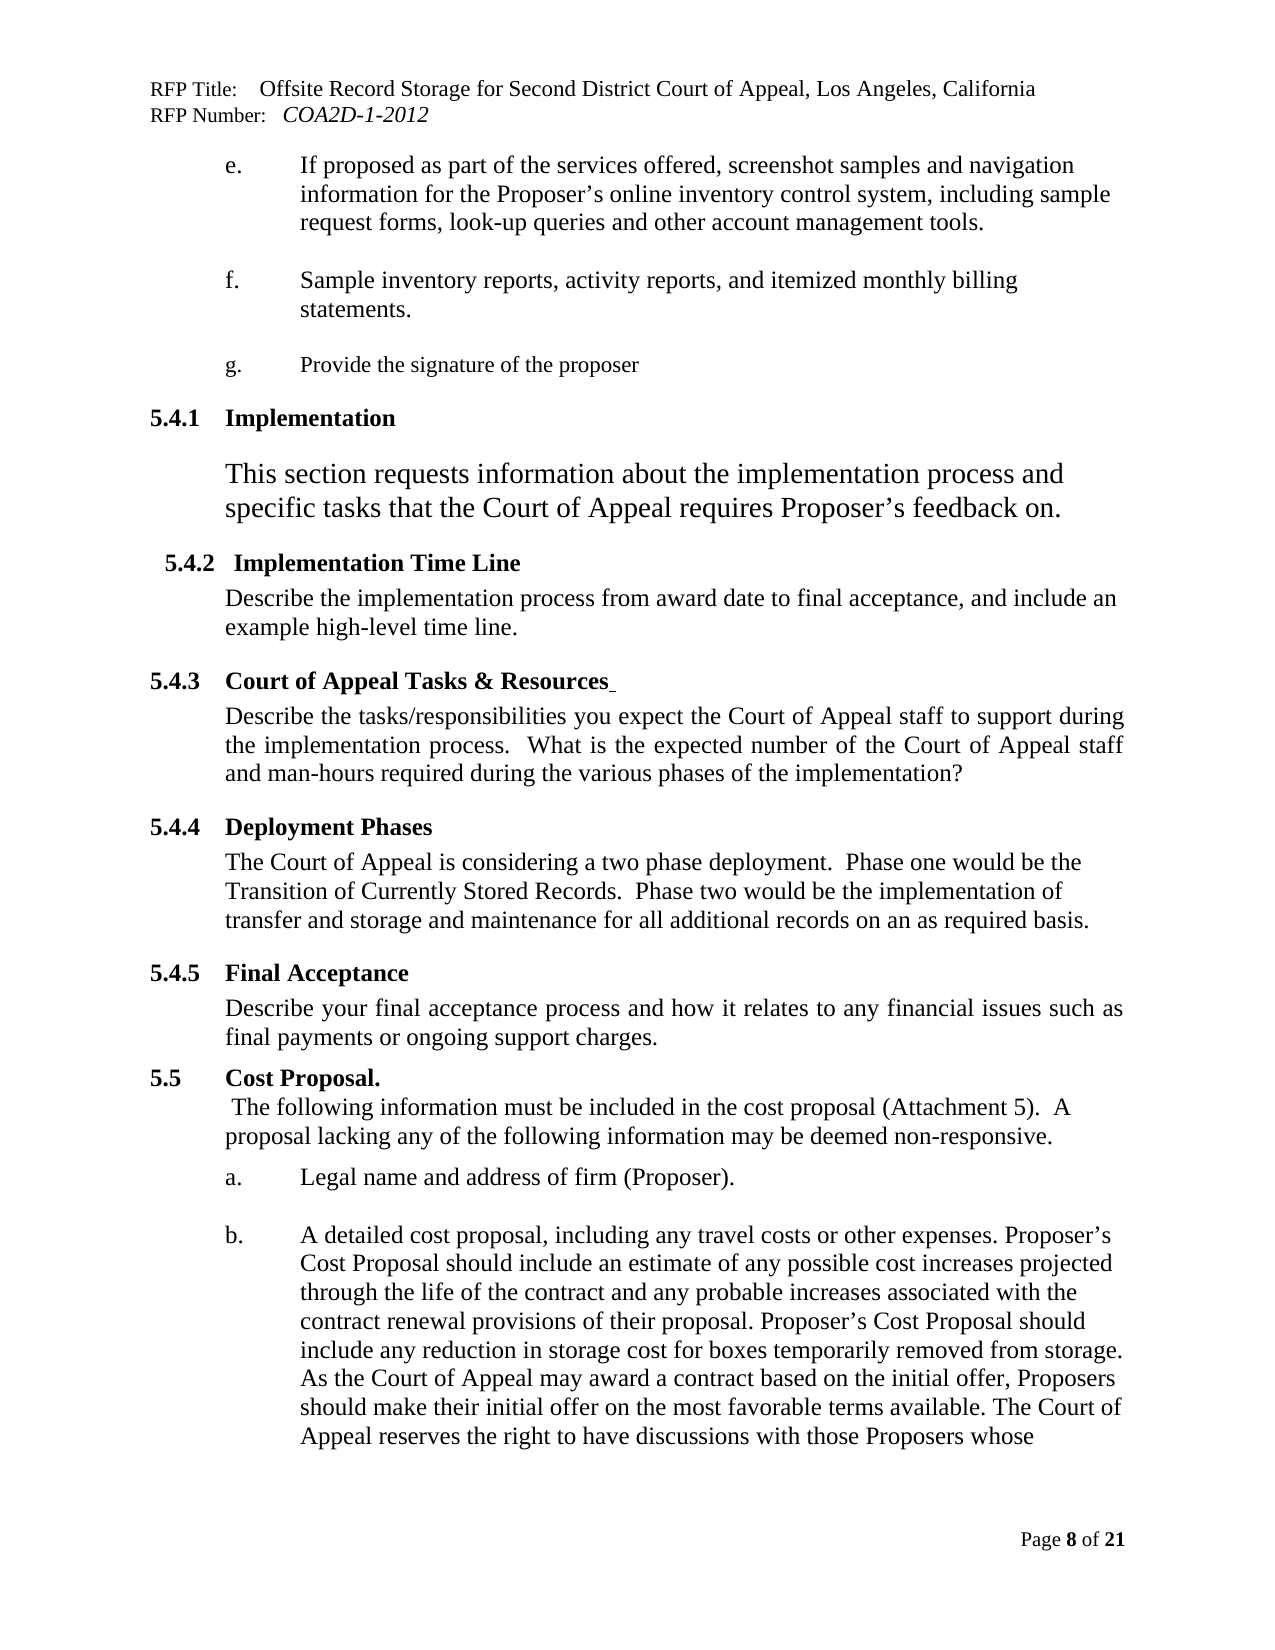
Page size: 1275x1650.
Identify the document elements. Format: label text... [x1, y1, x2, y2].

subtitle This section requests information about the implementation process and specific tasks that the Court of Appeal requires Proposer’s feedback on. [150, 456, 1125, 523]
subtitle 5.4.3 Court of Appeal Tasks & Resources [150, 666, 1125, 695]
subtitle 5.4.5 Final Acceptance [150, 958, 1125, 987]
subtitle 5.4.1 Implementation [150, 403, 1125, 431]
text 5.5 Cost Proposal. [150, 1063, 1125, 1092]
text Describe the tasks/responsibilities you expect the Court of Appeal staff to support during the implementation process. What is the expected number of the Court of Appeal staff and man-hours required during the various phases of the implementation? [225, 701, 1125, 787]
text Describe your final acceptance process and how it relates to any financial issues such as final payments or ongoing support charges. [225, 993, 1125, 1051]
subtitle 5.4.2 Implementation Time Line [150, 548, 1125, 577]
text The Court of Appeal is considering a two phase deployment. Phase one would be the Transition of Currently Stored Records. Phase two would be the implementation of transfer and storage and maintenance for all additional records on an as required basis. [225, 847, 1125, 933]
text f. Sample inventory reports, activity reports, and itemized monthly billing statements. [225, 265, 1125, 322]
text The following information must be included in the cost proposal (Attachment 5). A proposal lacking any of the following information may be deemed non-responsive. [225, 1092, 1125, 1150]
text g. Provide the signature of the proposer [225, 351, 1125, 378]
text e. If proposed as part of the services offered, screenshot samples and navigation information for the Proposer’s online inventory control system, including sample request forms, look-up queries and other account management tools. [225, 150, 1125, 236]
subtitle 5.4.4 Deployment Phases [150, 812, 1125, 841]
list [225, 1220, 1125, 1450]
list Legal name and address of firm (Proposer). [225, 1162, 1125, 1191]
text Describe the implementation process from award date to final acceptance, and include an example high-level time line. [225, 583, 1125, 641]
